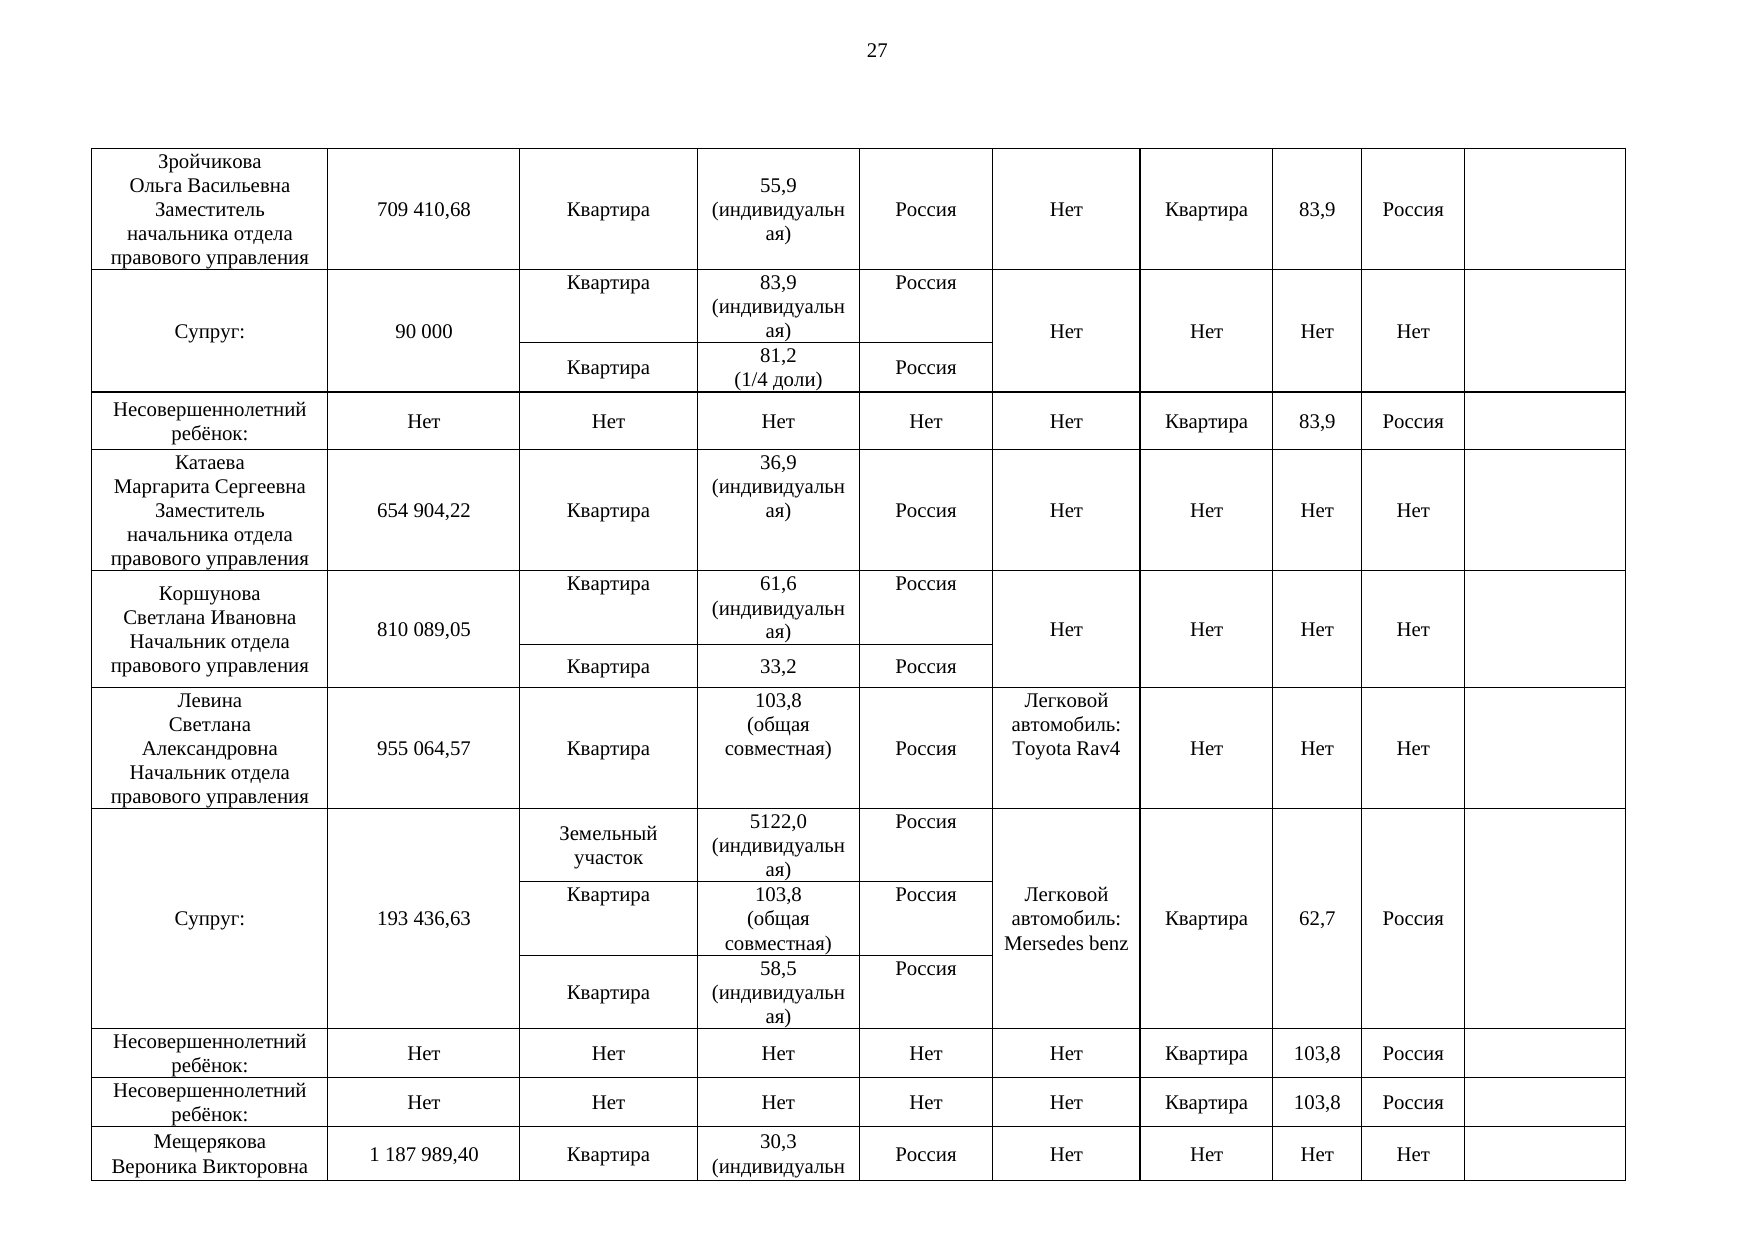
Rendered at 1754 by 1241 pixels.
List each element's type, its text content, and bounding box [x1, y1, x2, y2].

table_cell Россия [1362, 809, 1464, 1028]
table_cell Коршунова Светлана Ивановна Начальник отдела правового управления [92, 571, 327, 687]
table_cell Квартира [520, 645, 697, 687]
table_cell 83,9 [1273, 393, 1361, 449]
table_cell Квартира [520, 343, 697, 391]
table_cell Несовершеннолетний ребёнок: [92, 393, 327, 449]
table_cell 61,6 (индивидуальная) [698, 571, 859, 643]
table_cell Квартира [1141, 809, 1272, 1028]
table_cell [92, 1127, 327, 1180]
table_cell Нет [328, 1029, 519, 1077]
table_cell Нет [1141, 270, 1272, 391]
table_cell Супруг: [92, 809, 327, 1028]
table_cell 103,8 (общая совместная) [698, 688, 859, 808]
table_cell 81,2 (1/4 доли) [698, 343, 859, 391]
table_cell [1465, 571, 1625, 687]
table_cell Нет [520, 393, 697, 449]
table_cell Россия [1362, 1029, 1464, 1077]
table_cell Россия [860, 956, 992, 1028]
table_cell Нет [993, 1127, 1139, 1180]
table_cell 1 187 989,40 [328, 1127, 519, 1180]
table_cell 62,7 [1273, 809, 1361, 1028]
table_cell Квартира [1141, 1078, 1272, 1126]
table_cell Нет [1141, 571, 1272, 687]
table_cell Нет [328, 1078, 519, 1126]
table_cell [1465, 1127, 1625, 1180]
table_cell Россия [860, 688, 992, 808]
table_cell Нет [993, 149, 1139, 269]
table_cell [1465, 450, 1625, 570]
table_cell [1465, 393, 1625, 449]
table_cell Нет [1141, 450, 1272, 570]
table_cell Квартира [520, 956, 697, 1028]
table_cell Нет [1362, 270, 1464, 391]
table_cell 193 436,63 [328, 809, 519, 1028]
table_cell Квартира [520, 450, 697, 570]
table_cell Россия [1362, 149, 1464, 269]
table_cell Нет [1362, 571, 1464, 687]
table_cell [1465, 809, 1625, 1028]
table_cell Нет [1273, 1127, 1361, 1180]
table_cell Легковой автомобиль: Mersedes benz [993, 809, 1139, 1028]
table_cell 5122,0 (индивидуальная) [698, 809, 859, 881]
table_cell Нет [1273, 270, 1361, 391]
table_cell 654 904,22 [328, 450, 519, 570]
table_cell Нет [698, 1078, 859, 1126]
table_cell Нет [328, 393, 519, 449]
table_cell Квартира [520, 149, 697, 269]
table_cell Квартира [520, 270, 697, 342]
table_cell Квартира [1141, 1029, 1272, 1077]
table_cell Нет [1273, 450, 1361, 570]
table_cell 55,9 (индивидуальная) [698, 149, 859, 269]
table_cell 36,9 (индивидуальная) [698, 450, 859, 570]
table_cell [1465, 1078, 1625, 1126]
table_cell Несовершеннолетний ребёнок: [92, 1078, 327, 1126]
table_cell Нет [1273, 571, 1361, 687]
table_cell 955 064,57 [328, 688, 519, 808]
table_cell Россия [860, 450, 992, 570]
table_cell Нет [698, 1029, 859, 1077]
table_cell 83,9 [1273, 149, 1361, 269]
table_cell Россия [860, 809, 992, 881]
table_cell Нет [1273, 688, 1361, 808]
table_cell Нет [1362, 1127, 1464, 1180]
table_cell Россия [1362, 1078, 1464, 1126]
table_cell [1465, 1029, 1625, 1077]
table_cell Нет [1141, 1127, 1272, 1180]
table_cell Зройчикова Ольга Васильевна Заместитель начальника отдела правового управления [92, 149, 327, 269]
table_cell Россия [860, 645, 992, 687]
table_cell 83,9 (индивидуальная) [698, 270, 859, 342]
table_cell Земельный участок [520, 809, 697, 881]
table_cell Квартира [520, 1127, 697, 1180]
table_cell Россия [860, 270, 992, 342]
table_cell Нет [1141, 688, 1272, 808]
table_cell Россия [860, 149, 992, 269]
table_cell Квартира [1141, 393, 1272, 449]
table_cell Нет [993, 1029, 1139, 1077]
table_cell 33,2 [698, 645, 859, 687]
table_cell Нет [520, 1078, 697, 1126]
table_cell Россия [1362, 393, 1464, 449]
table_cell 103,8 (общая совместная) [698, 882, 859, 954]
table_cell Несовершеннолетний ребёнок: [92, 1029, 327, 1077]
table_cell 90 000 [328, 270, 519, 391]
table_cell [1465, 688, 1625, 808]
table_cell Россия [860, 1127, 992, 1180]
table_cell Нет [520, 1029, 697, 1077]
table_cell [1465, 270, 1625, 391]
table_cell Нет [1362, 688, 1464, 808]
table_cell Легковой автомобиль: Toyota Rav4 [993, 688, 1139, 808]
table_cell Нет [860, 1078, 992, 1126]
table_cell Нет [993, 1078, 1139, 1126]
table_cell Нет [993, 393, 1139, 449]
table_cell Квартира [1141, 149, 1272, 269]
table_cell Россия [860, 882, 992, 954]
table_cell Квартира [520, 882, 697, 954]
table_cell 709 410,68 [328, 149, 519, 269]
table_cell Квартира [520, 688, 697, 808]
table_cell Нет [1362, 450, 1464, 570]
table_cell 103,8 [1273, 1029, 1361, 1077]
table_cell 810 089,05 [328, 571, 519, 687]
table_cell Нет [993, 450, 1139, 570]
table_cell [1465, 149, 1625, 269]
table_cell Нет [860, 1029, 992, 1077]
table_cell Нет [993, 270, 1139, 391]
table_cell Супруг: [92, 270, 327, 391]
table_cell 58,5 (индивидуальная) [698, 956, 859, 1028]
table_cell Россия [860, 343, 992, 391]
table_cell Катаева Маргарита Сергеевна Заместитель начальника отдела правового управления [92, 450, 327, 570]
table_cell 103,8 [1273, 1078, 1361, 1126]
table_cell Нет [993, 571, 1139, 687]
table_cell Квартира [520, 571, 697, 643]
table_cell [698, 1127, 859, 1180]
table_cell Нет [698, 393, 859, 449]
table_cell Левина Светлана Александровна Начальник отдела правового управления [92, 688, 327, 808]
table_cell Нет [860, 393, 992, 449]
table_cell Россия [860, 571, 992, 643]
